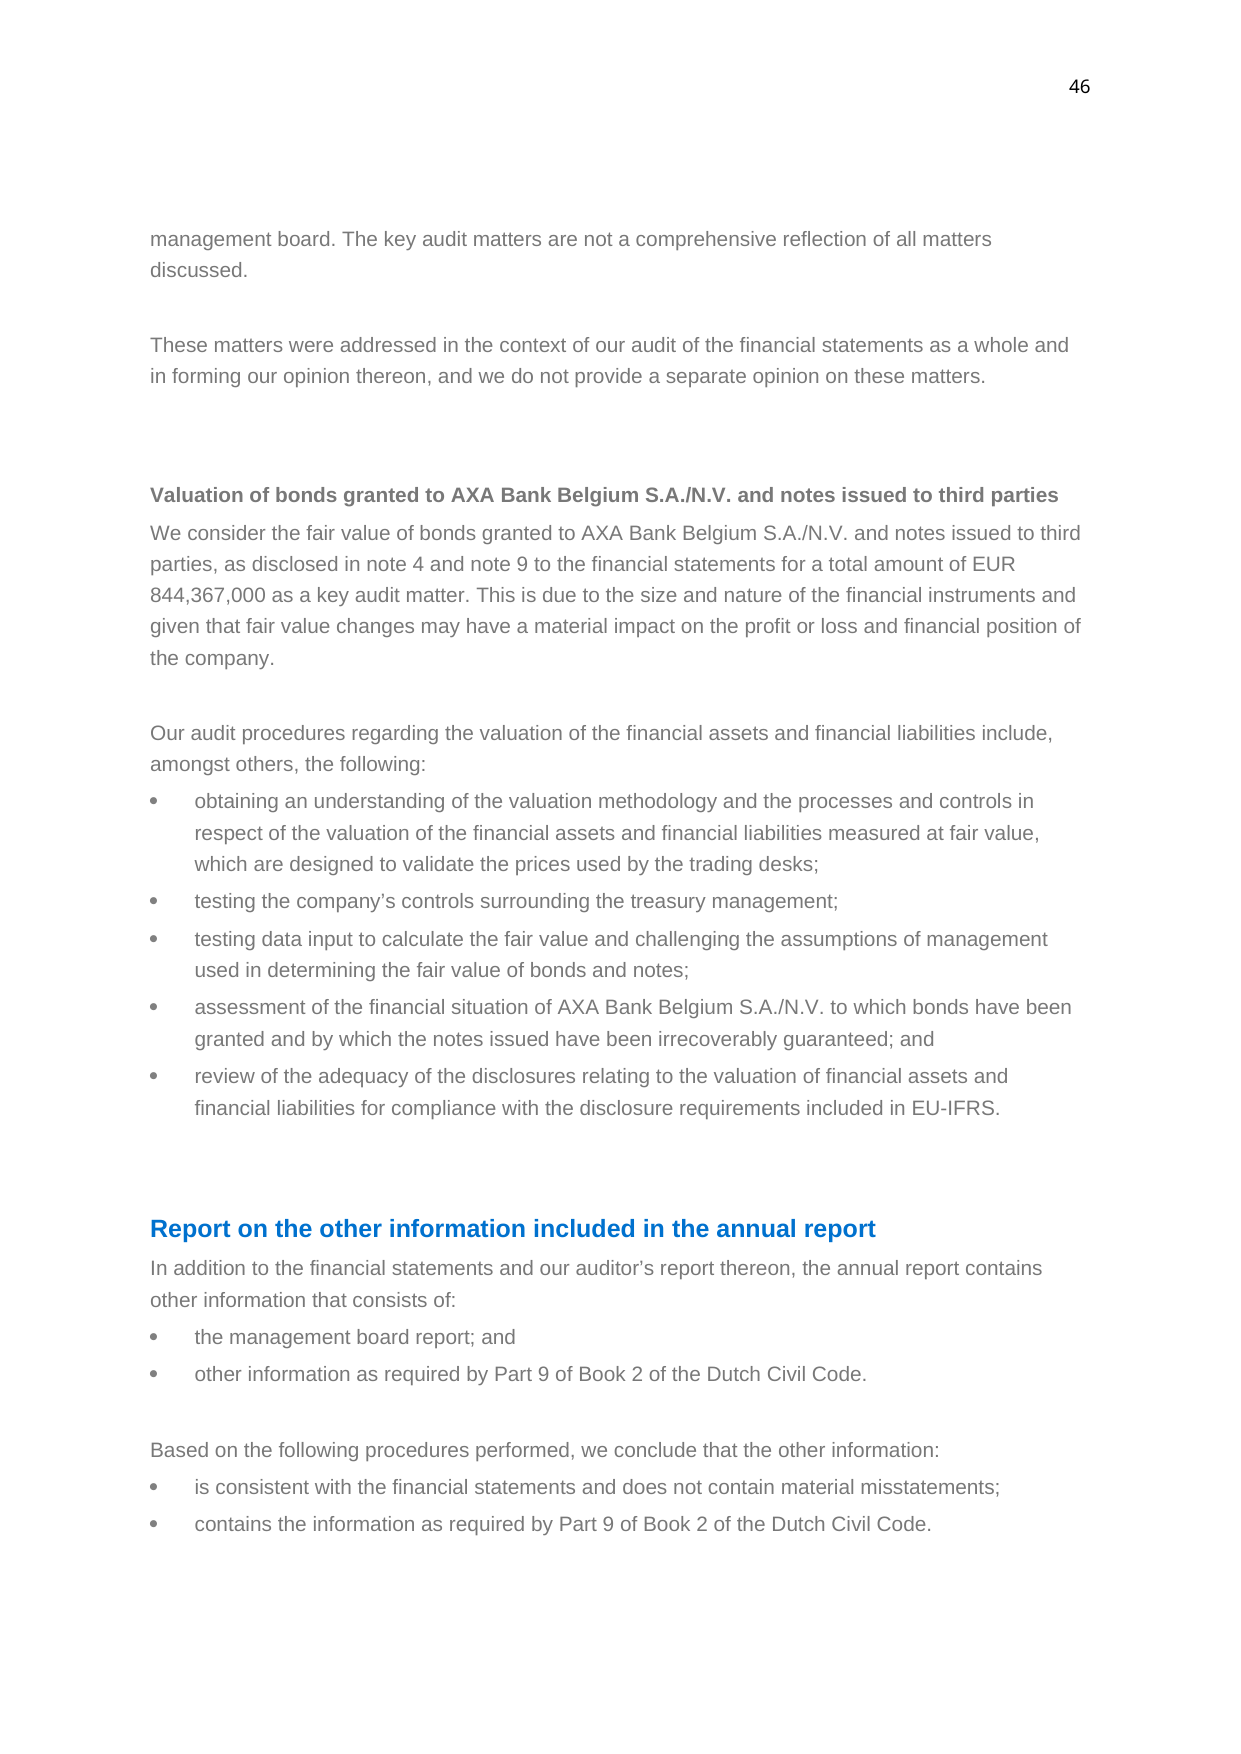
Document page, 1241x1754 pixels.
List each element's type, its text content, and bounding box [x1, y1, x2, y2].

text We consider the fair value of bonds granted to AXA Bank Belgium S.A./N.V. and notes issued to third parties, as disclosed in note 4 and note 9 to the financial statements for a total amount of EUR 844,367,000 as a key audit matter. This is due to the size and nature of the financial instruments and given that fair value changes may have a material impact on the profit or loss and financial position of the company. [150, 513, 1090, 669]
list testing data input to calculate the fair value and challenging the assumptions of management used in determining the fair value of bonds and notes; [150, 919, 1090, 982]
list other information as required by Part 9 of Book 2 of the Dutch Civil Code. [150, 1355, 1090, 1386]
list assessment of the financial situation of AXA Bank Belgium S.A./N.V. to which bonds have been granted and by which the notes issued have been irrecoverably guaranteed; and [150, 988, 1090, 1051]
list obtaining an understanding of the valuation methodology and the processes and controls in respect of the valuation of the financial assets and financial liabilities measured at fair value, which are designed to validate the prices used by the trading desks; [150, 782, 1090, 876]
text Our audit procedures regarding the valuation of the financial assets and financial liabilities include, amongst others, the following: [150, 713, 1090, 776]
text Based on the following procedures performed, we conclude that the other information: [150, 1430, 1090, 1461]
list testing the company’s controls surrounding the treasury management; [150, 882, 1090, 913]
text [150, 219, 1090, 282]
list the management board report; and [150, 1318, 1090, 1349]
list contains the information as required by Part 9 of Book 2 of the Dutch Civil Code. [150, 1505, 1090, 1536]
text In addition to the financial statements and our auditor’s report thereon, the annual report contains other information that consists of: [150, 1249, 1090, 1311]
text Valuation of bonds granted to AXA Bank Belgium S.A./N.V. and notes issued to third parties [150, 476, 1090, 507]
text Report on the other information included in the annual report [150, 1211, 1090, 1243]
list review of the adequacy of the disclosures relating to the valuation of ﬁnancial assets and financial liabilities for compliance with the disclosure requirements included in EU-IFRS. [150, 1057, 1090, 1119]
text These matters were addressed in the context of our audit of the financial statements as a whole and in forming our opinion thereon, and we do not provide a separate opinion on these matters. [150, 326, 1090, 388]
list is consistent with the financial statements and does not contain material misstatements; [150, 1468, 1090, 1499]
